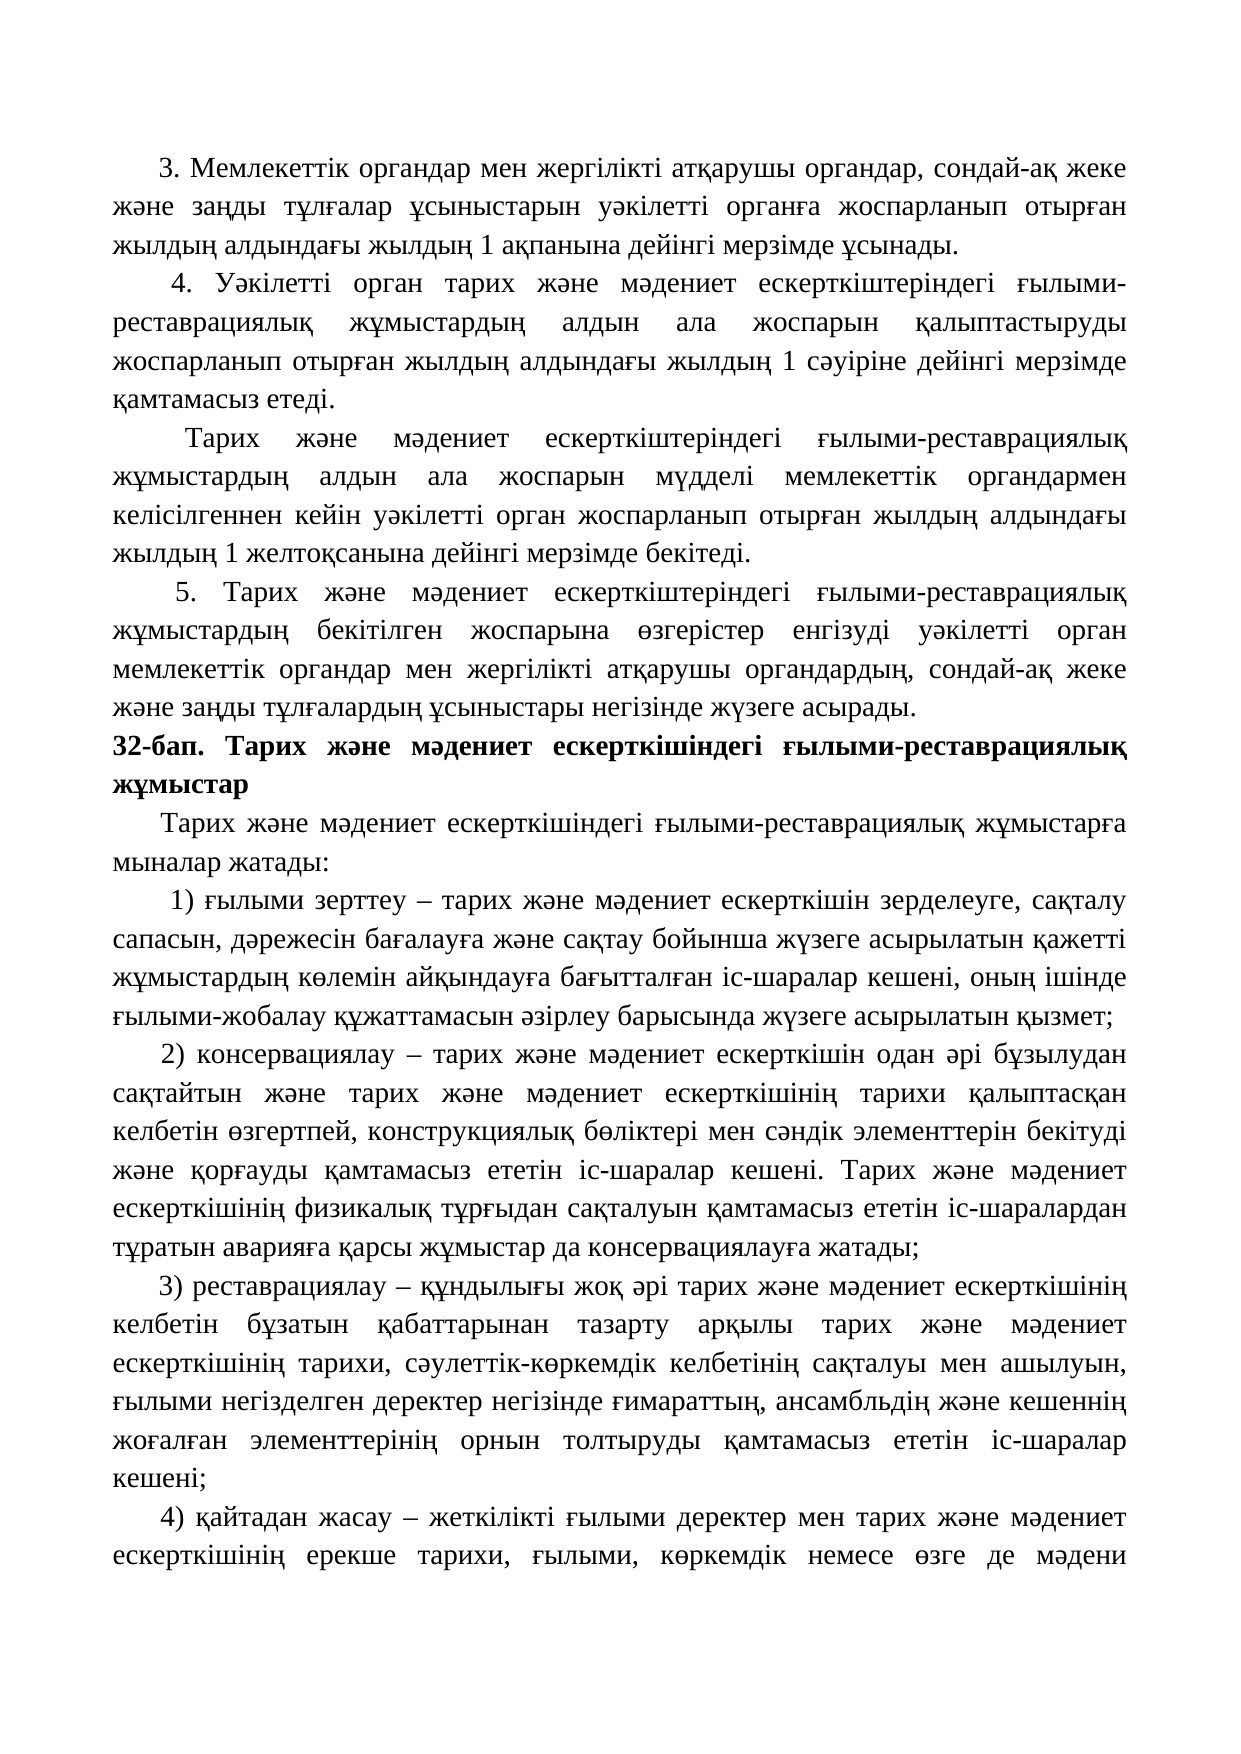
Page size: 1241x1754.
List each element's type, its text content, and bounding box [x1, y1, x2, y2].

text 4. Уәкілетті орган тарих және мәдениет ескерткіштеріндегі ғылыми-реставрациялық жұмыстардың алдын ала жоспарын қалыптастыруды жоспарланып отырған жылдың алдындағы жылдың 1 сәуіріне дейінгі мерзімде қамтамасыз етеді. [112, 266, 1128, 415]
text 3) реставрациялау – құндылығы жоқ әрі тарих және мәдениет ескерткішінің келбетін бұзатын қабаттарынан тазарту арқылы тарих және мәдениет ескерткішінің тарихи, сәулеттік-көркемдік келбетінің сақталуы мен ашылуын, ғылыми негізделген деректер негізінде ғимараттың, ансамбльдің және кешеннің жоғалған элементтерінің орнын толтыруды қамтамасыз ететін іс-шаралар кешені; [112, 1268, 1128, 1494]
text 32-бап. Тарих және мәдениет ескерткішіндегі ғылыми-реставрациялық жұмыстар [112, 728, 1128, 800]
text 5. Тарих және мәдениет ескерткіштеріндегі ғылыми-реставрациялық жұмыстардың бекітілген жоспарына өзгерістер енгізуді уәкілетті орган мемлекеттік органдар мен жергілікті атқарушы органдардың, сондай-ақ жеке және заңды тұлғалардың ұсыныстары негізінде жүзеге асырады. [112, 574, 1128, 723]
text Тарих және мәдениет ескерткіштеріндегі ғылыми-реставрациялық жұмыстардың алдын ала жоспарын мүдделі мемлекеттік органдармен келісілгеннен кейін уәкілетті орган жоспарланып отырған жылдың алдындағы жылдың 1 желтоқсанына дейінгі мерзімде бекітеді. [112, 420, 1128, 569]
text 2) консервациялау – тарих және мәдениет ескерткішін одан әрі бұзылудан сақтайтын және тарих және мәдениет ескерткішінің тарихи қалыптасқан келбетін өзгертпей, конструкциялық бөліктері мен сәндік элементтерін бекітуді және қорғауды қамтамасыз ететін іс-шаралар кешені. Тарих және мәдениет ескерткішінің физикалық тұрғыдан сақталуын қамтамасыз ететін іс-шаралардан тұратын аварияға қарсы жұмыстар да консервациялауға жатады; [112, 1036, 1128, 1263]
text 3. Мемлекеттік органдар мен жергілікті атқарушы органдар, сондай-ақ жеке және заңды тұлғалар ұсыныстарын уәкілетті органға жоспарланып отырған жылдың алдындағы жылдың 1 ақпанына дейінгі мерзімде ұсынады. [112, 150, 1128, 261]
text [112, 1499, 1128, 1571]
text Тарих және мәдениет ескерткішіндегі ғылыми-реставрациялық жұмыстарға мыналар жатады: [112, 805, 1128, 877]
text 1) ғылыми зерттеу – тарих және мәдениет ескерткішін зерделеуге, сақталу сапасын, дәрежесін бағалауға және сақтау бойынша жүзеге асырылатын қажетті жұмыстардың көлемін айқындауға бағытталған іс-шаралар кешені, оның ішінде ғылыми-жобалау құжаттамасын әзірлеу барысында жүзеге асырылатын қызмет; [112, 882, 1128, 1031]
